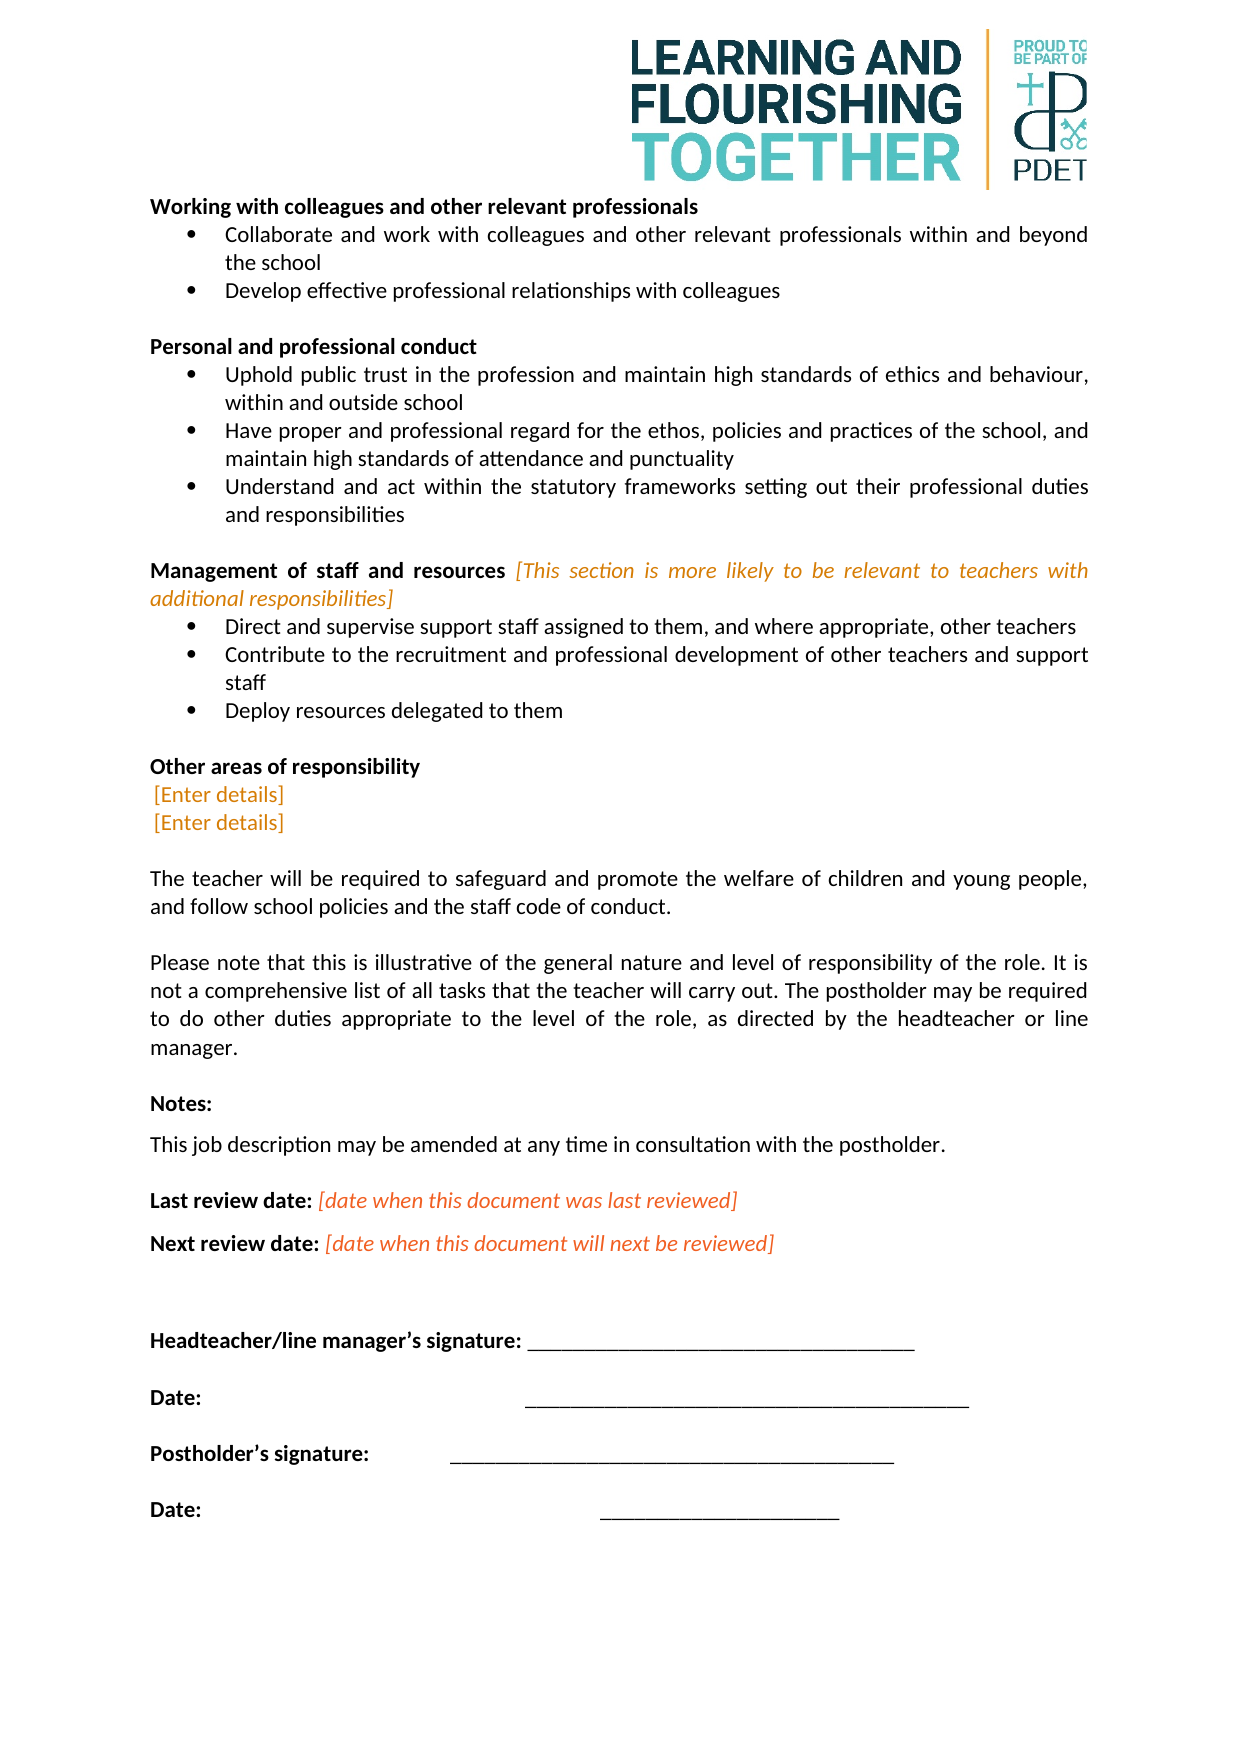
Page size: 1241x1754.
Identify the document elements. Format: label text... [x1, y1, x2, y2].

text This job description may be amended at any time in consultation with the postholder. [150, 1131, 1090, 1159]
text Next review date: [date when this document will next be reviewed] [150, 1229, 1090, 1257]
list Uphold public trust in the profession and maintain high standards of ethics and behaviour, within and outside school [187, 360, 1090, 416]
text Working with colleagues and other relevant professionals [150, 192, 1090, 220]
text Headteacher/line manager’s signature: __________________________________ [150, 1327, 1090, 1355]
list Have proper and professional regard for the ethos, policies and practices of the school, and maintain high standards of attendance and punctuality [187, 416, 1090, 472]
list [Enter details] [153, 808, 1090, 836]
list Develop effective professional relationships with colleagues [187, 276, 1090, 304]
list Collaborate and work with colleagues and other relevant professionals within and beyond the school [187, 220, 1090, 276]
text The teacher will be required to safeguard and promote the welfare of children and young people, and follow school policies and the staff code of conduct. [150, 864, 1090, 921]
list Direct and supervise support staff assigned to them, and where appropriate, other teachers [187, 612, 1090, 640]
list Deploy resources delegated to them [187, 696, 1090, 724]
subtitle Other areas of responsibility [150, 752, 1090, 780]
subtitle Notes: [150, 1089, 1090, 1117]
list [Enter details] [153, 780, 1090, 808]
picture [630, 29, 1087, 189]
text Postholder’s signature: _______________________________________ [150, 1439, 1090, 1467]
text Management of staff and resources [This section is more likely to be relevant to teachers with additional responsibilities] [150, 556, 1090, 612]
text Personal and professional conduct [150, 332, 1090, 360]
text Last review date: [date when this document was last reviewed] [150, 1187, 1090, 1215]
list Contribute to the recruitment and professional development of other teachers and support staff [187, 640, 1090, 696]
text Date: _______________________________________ [150, 1383, 1090, 1411]
list Understand and act within the statutory frameworks setting out their professional duties and responsibilities [187, 472, 1090, 528]
text Date: _____________________ [150, 1495, 1090, 1523]
text Please note that this is illustrative of the general nature and level of responsibility of the role. It is not a comprehensive list of all tasks that the teacher will carry out. The postholder may be required to do other duties appropriate to the level of the role, as directed by the headteacher or line manager. [150, 948, 1090, 1061]
